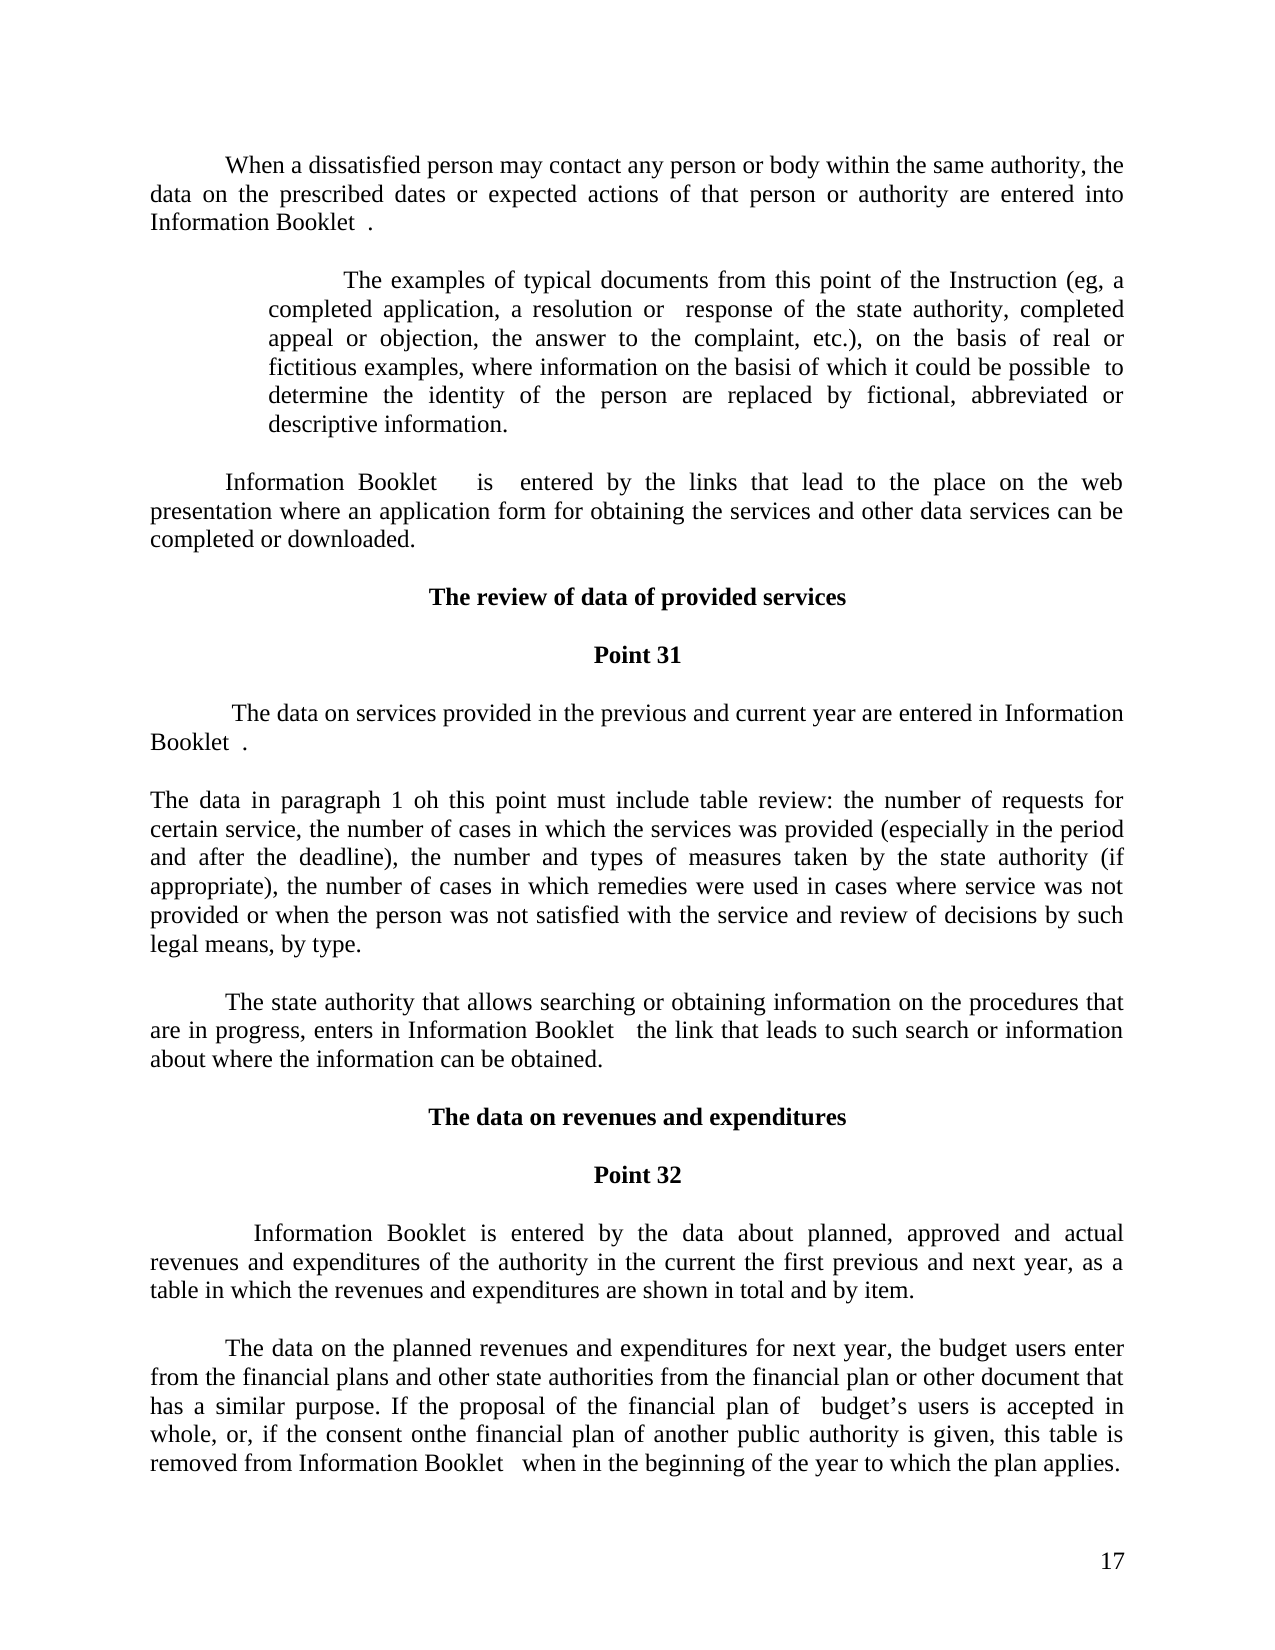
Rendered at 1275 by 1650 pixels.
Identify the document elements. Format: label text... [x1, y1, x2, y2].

text Information Booklet is entered by the links that lead to the place on the web presentation where an application form for obtaining the services and other data services can be completed or downloaded. [150, 467, 1125, 553]
text Point 31 [150, 640, 1125, 669]
text The review of data of provided services [150, 582, 1125, 611]
text The data on services provided in the previous and current year are entered in Information Booklet . [150, 698, 1125, 756]
text The data on revenues and expenditures [150, 1102, 1125, 1131]
text The state authority that allows searching or obtaining information on the procedures that are in progress, enters in Information Booklet the link that leads to such search or information about where the information can be obtained. [150, 987, 1125, 1073]
text When a dissatisfied person may contact any person or body within the same authority, the data on the prescribed dates or expected actions of that person or authority are entered into Information Booklet . [150, 150, 1125, 236]
text Point 32 [150, 1160, 1125, 1189]
text The data in paragraph 1 oh this point must include table review: the number of requests for certain service, the number of cases in which the services was provided (especially in the period and after the deadline), the number and types of measures taken by the state authority (if appropriate), the number of cases in which remedies were used in cases where service was not provided or when the person was not satisfied with the service and review of decisions by such legal means, by type. [150, 785, 1125, 957]
text The examples of typical documents from this point of the Instruction (eg, a completed application, a resolution or response of the state authority, completed appeal or objection, the answer to the complaint, etc.), on the basis of real or fictitious examples, where information on the basisi of which it could be possible to determine the identity of the person are replaced by fictional, abbreviated or descriptive information. [268, 265, 1125, 438]
text Information Booklet is entered by the data about planned, approved and actual revenues and expenditures of the authority in the current the first previous and next year, as a table in which the revenues and expenditures are shown in total and by item. [150, 1218, 1125, 1304]
text The data on the planned revenues and expenditures for next year, the budget users enter from the financial plans and other state authorities from the financial plan or other document that has a similar purpose. If the proposal of the financial plan of budget’s users is accepted in whole, or, if the consent onthe financial plan of another public authority is given, this table is removed from Information Booklet when in the beginning of the year to which the plan applies. [150, 1333, 1125, 1477]
